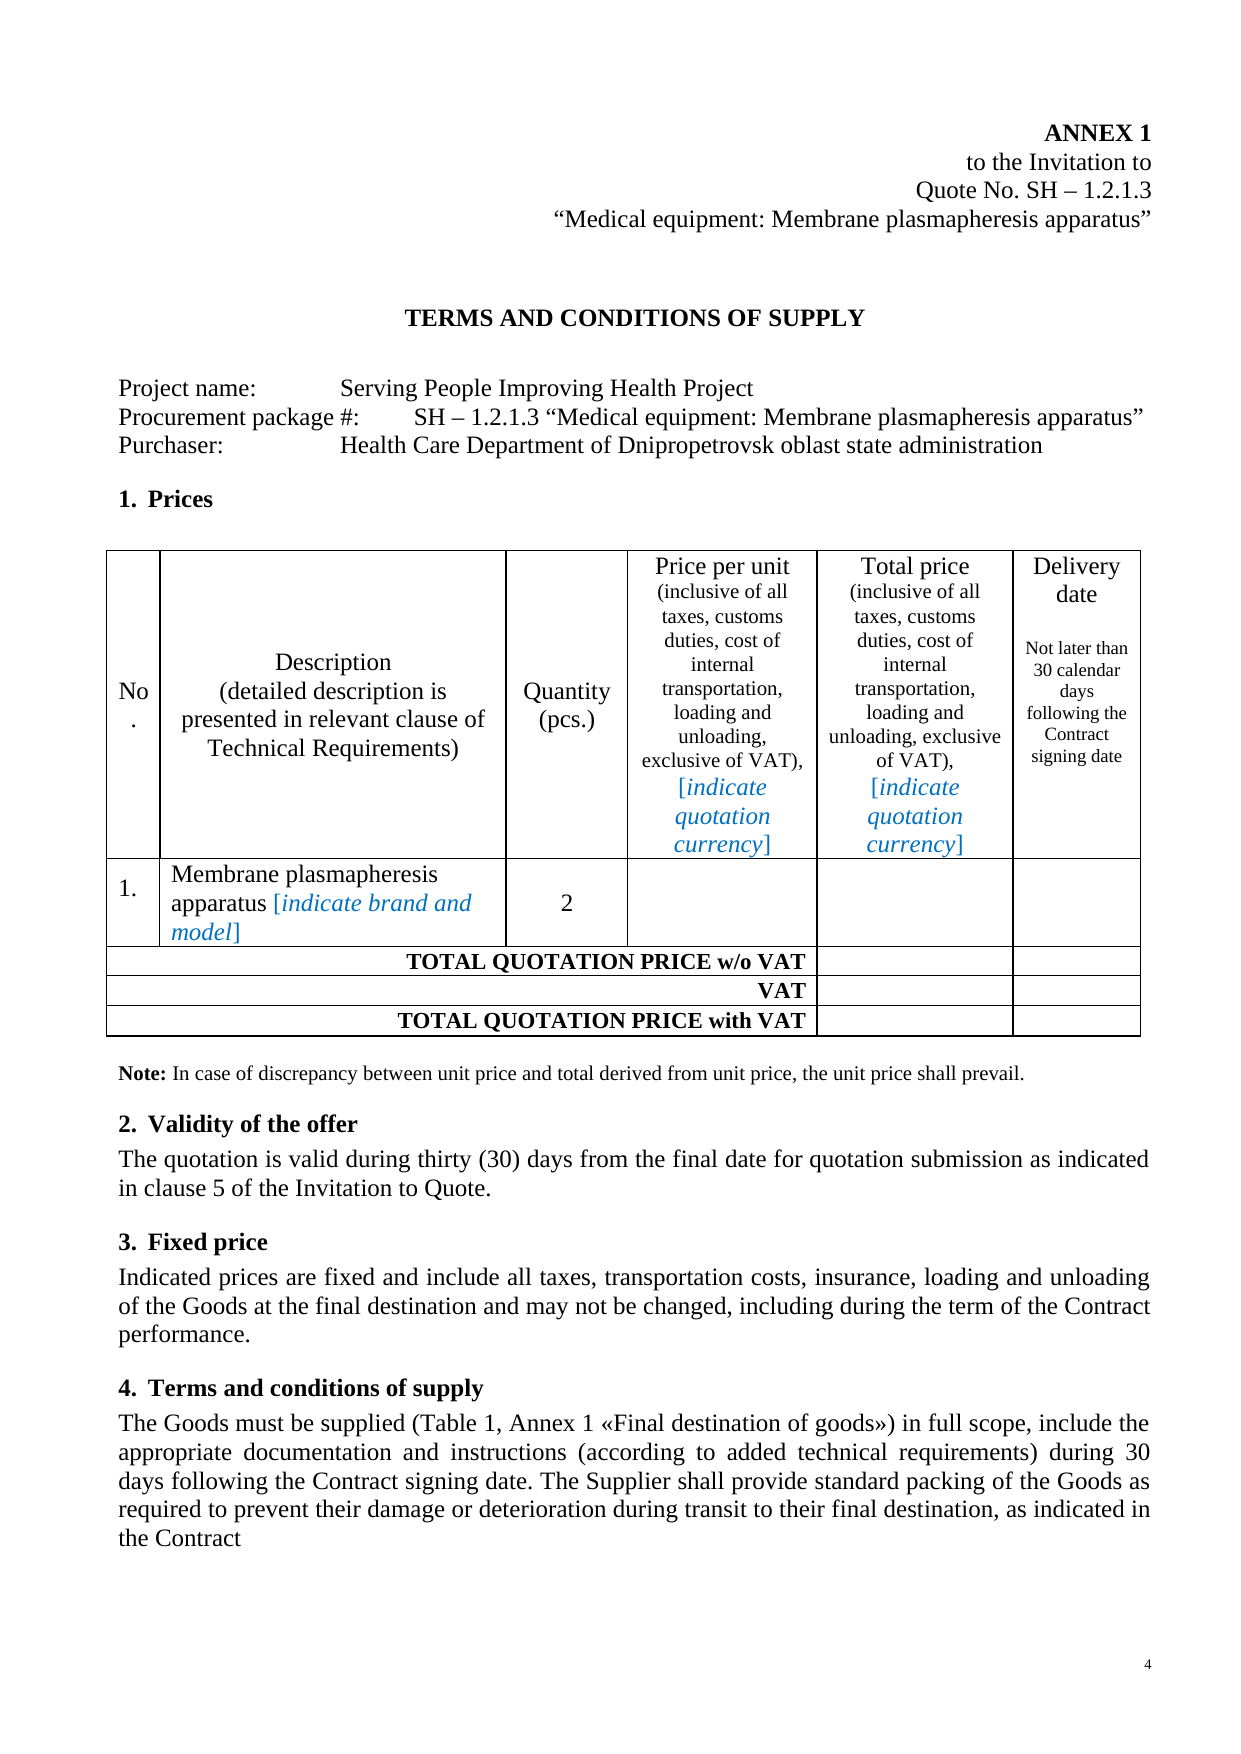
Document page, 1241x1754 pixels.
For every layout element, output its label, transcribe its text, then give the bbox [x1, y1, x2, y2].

text The Goods must be supplied (Table 1, Annex 1 «Final destination of goods») in full scope, include the appropriate documentation and instructions (according to added technical requirements) during 30 days following the Contract signing date. The Supplier shall provide standard packing of the Goods as required to prevent their damage or deterioration during transit to their final destination, as indicated in the Contract [118, 1408, 1152, 1552]
text Project name: Serving People Improving Health Project [118, 373, 1152, 402]
table_cell [1014, 976, 1140, 1005]
subtitle Prices [118, 484, 1152, 513]
table_header Description (detailed description is presented in relevant clause of Technical Requirements) [161, 551, 505, 858]
subtitle Fixed price [118, 1227, 1152, 1256]
table_header Quantity (pcs.) [507, 551, 627, 858]
table_cell [1014, 1006, 1140, 1035]
text Quote No. SH – 1.2.1.3 [343, 176, 1152, 204]
table_header Delivery date Not later than 30 calendar days following the Contract signing date [1014, 551, 1140, 858]
table_cell [818, 1006, 1012, 1035]
text to the Invitation to [343, 147, 1152, 176]
table_header Total price (inclusive of all taxes, customs duties, cost of internal transportation, loading and unloading, exclusive of VAT), [indicate quotation currency] [818, 551, 1012, 858]
subtitle Validity of the offer [118, 1109, 1152, 1138]
text TERMS AND CONDITIONS OF SUPPLY [118, 303, 1152, 332]
table_cell 2 [507, 859, 627, 946]
subtitle Terms and conditions of supply [118, 1373, 1152, 1402]
table_cell TOTAL QUOTATION PRICE with VAT [107, 1006, 816, 1035]
text Note: In case of discrepancy between unit price and total derived from unit price, the unit price shall prevail. [118, 1061, 1152, 1084]
table_cell [818, 976, 1012, 1005]
table_header Price per unit (inclusive of all taxes, customs duties, cost of internal transportation, loading and unloading, exclusive of VAT), [indicate quotation currency] [628, 551, 816, 858]
table_cell [818, 947, 1012, 975]
table_cell [107, 859, 159, 946]
text Procurement package #: SH – 1.2.1.3 “Medical equipment: Membrane plasmapheresis apparatus” [118, 402, 1152, 431]
table_cell Membrane plasmapheresis apparatus [indicate brand and model] [160, 859, 505, 946]
table_cell TOTAL QUOTATION PRICE w/o VAT [107, 947, 816, 975]
table_cell [1014, 859, 1140, 946]
table_header No. [107, 551, 159, 858]
text Purchaser: Health Care Department of Dnipropetrovsk oblast state administration [118, 431, 1152, 459]
table_cell [1014, 947, 1140, 975]
text Indicated prices are fixed and include all taxes, transportation costs, insurance, loading and unloading of the Goods at the final destination and may not be changed, including during the term of the Contract performance. [118, 1262, 1152, 1348]
text “Medical equipment: Membrane plasmapheresis apparatus” [118, 204, 1152, 233]
table_cell VAT [107, 976, 816, 1005]
text ANNEX 1 [118, 118, 1152, 147]
table_cell [818, 859, 1012, 946]
table_cell [628, 859, 816, 946]
text The quotation is valid during thirty (30) days from the final date for quotation submission as indicated in clause 5 of the Invitation to Quote. [118, 1144, 1152, 1202]
